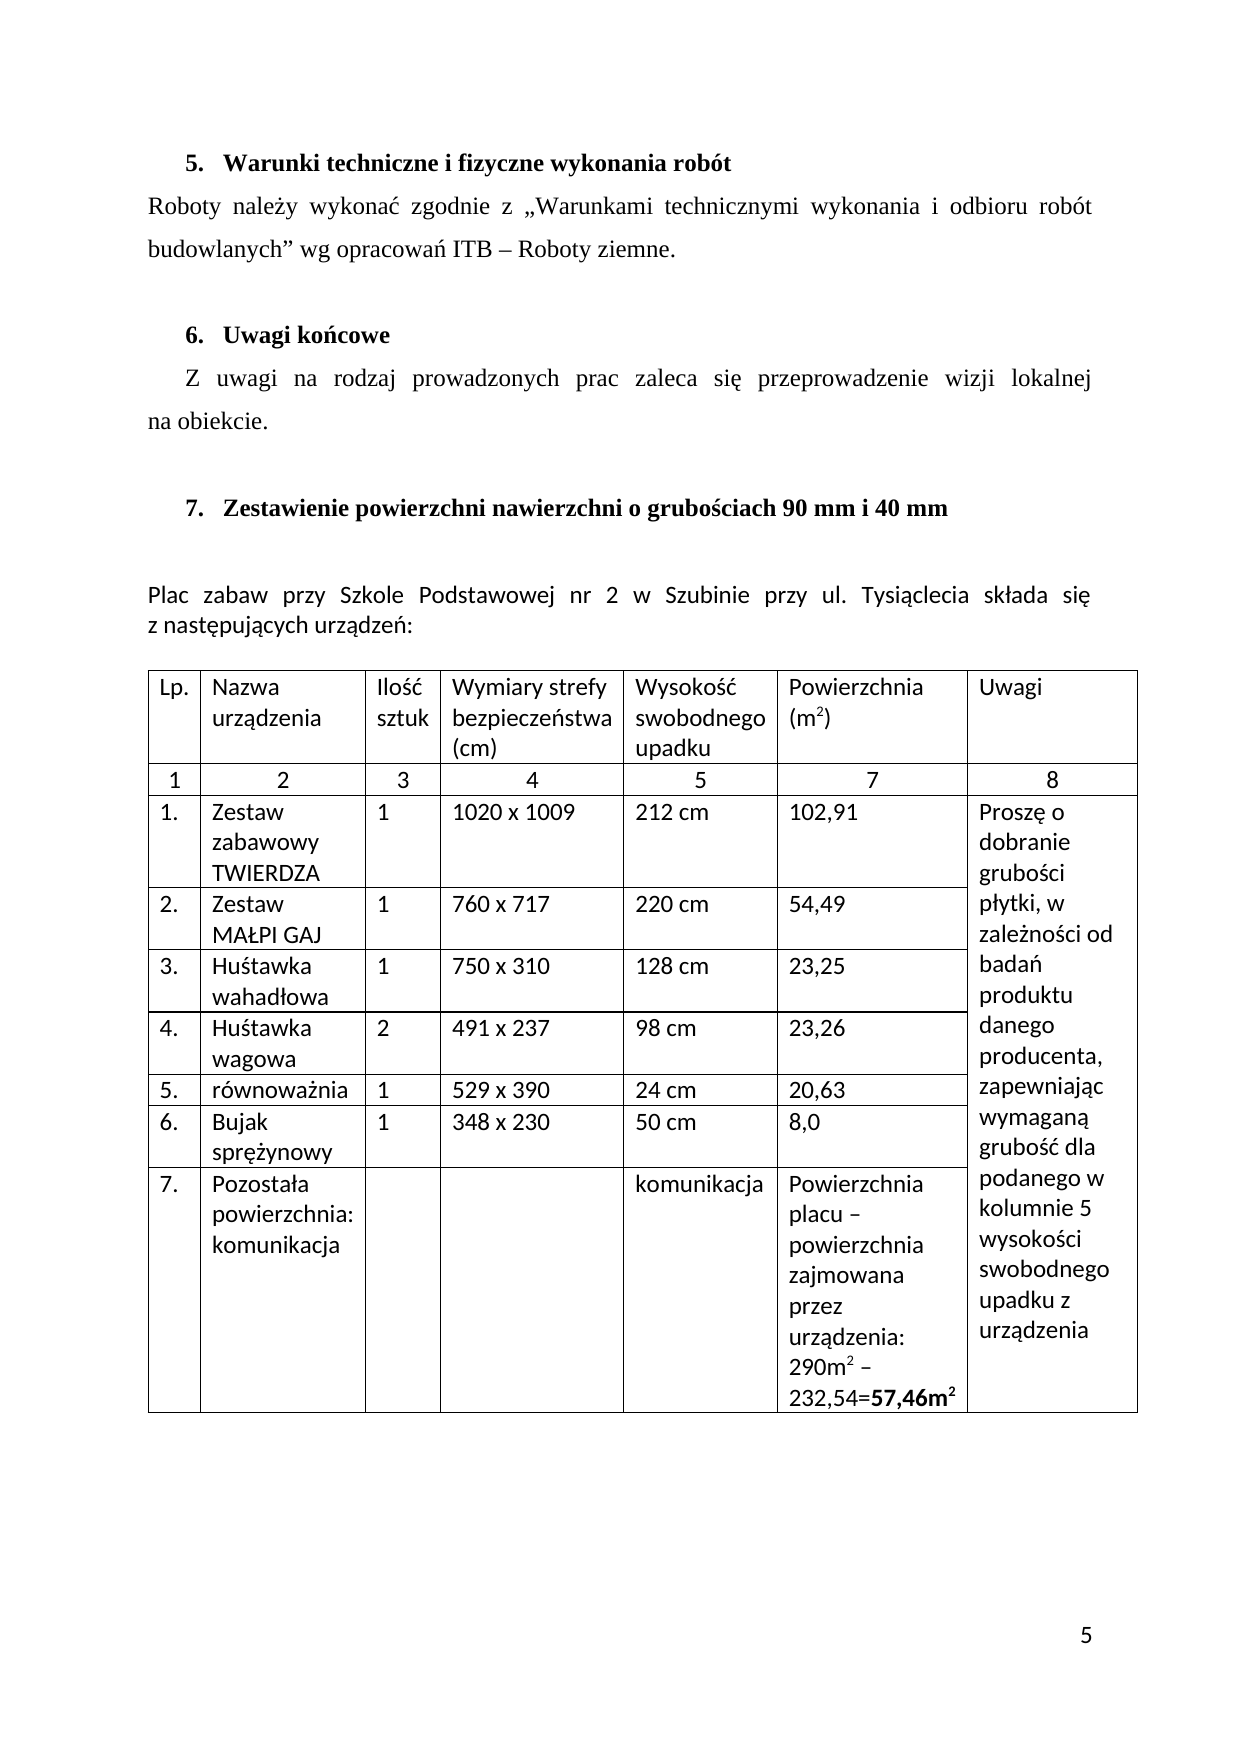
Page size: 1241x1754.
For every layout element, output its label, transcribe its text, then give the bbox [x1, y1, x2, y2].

table_header Powierzchnia (m2) [778, 671, 967, 763]
table_cell Pozostała powierzchnia: komunikacja [201, 1168, 365, 1412]
table_cell [441, 1168, 623, 1412]
table_cell 54,49 [778, 888, 967, 949]
table_header Uwagi [968, 671, 1137, 763]
table_cell 1. [149, 796, 200, 887]
table_cell 2 [366, 1013, 440, 1073]
table_cell 23,25 [778, 950, 967, 1011]
table_cell 102,91 [778, 796, 967, 887]
table_cell Huśtawka wahadłowa [201, 950, 365, 1011]
table_cell 1 [366, 950, 440, 1011]
table_cell 1 [149, 764, 200, 794]
table_cell 529 x 390 [441, 1075, 623, 1105]
table_cell 1 [366, 796, 440, 887]
table_cell Huśtawka wagowa [201, 1013, 365, 1073]
table_cell Powierzchnia placu – powierzchnia zajmowana przez urządzenia: 290m2 – 232,54=57,46m2 [778, 1168, 967, 1412]
table_cell 1 [366, 1106, 440, 1167]
table_cell 2. [149, 888, 200, 949]
table_header Ilość sztuk [366, 671, 440, 763]
table_cell 8 [968, 764, 1137, 794]
table_cell 4. [149, 1013, 200, 1073]
table_cell 750 x 310 [441, 950, 623, 1011]
subtitle Warunki techniczne i fizyczne wykonania robót [185, 148, 1093, 176]
table_cell Zestaw zabawowy TWIERDZA [201, 796, 365, 887]
table_cell 8,0 [778, 1106, 967, 1167]
table_cell 98 cm [624, 1013, 777, 1073]
text Z uwagi na rodzaj prowadzonych prac zaleca się przeprowadzenie wizji lokalnej na obiekcie. [148, 363, 1093, 435]
table_header Wysokość swobodnego upadku [624, 671, 777, 763]
table_cell 7 [778, 764, 967, 794]
table_cell 212 cm [624, 796, 777, 887]
table_cell 491 x 237 [441, 1013, 623, 1073]
subtitle Uwagi końcowe [185, 320, 1093, 349]
table_cell 128 cm [624, 950, 777, 1011]
text Roboty należy wykonać zgodnie z „Warunkami technicznymi wykonania i odbioru robót budowlanych” wg opracowań ITB – Roboty ziemne. [148, 191, 1093, 263]
table_header Wymiary strefy bezpieczeństwa (cm) [441, 671, 623, 763]
table_cell [366, 1168, 440, 1412]
table_cell Proszę o dobranie grubości płytki, w zależności od badań produktu danego producenta, zapewniając wymaganą grubość dla podanego w kolumnie 5 wysokości swobodnego upadku z urządzenia [968, 796, 1137, 1412]
table_cell 7. [149, 1168, 200, 1412]
table_cell 3. [149, 950, 200, 1011]
table_cell 220 cm [624, 888, 777, 949]
table_cell 50 cm [624, 1106, 777, 1167]
table_cell 5. [149, 1075, 200, 1105]
table_cell Zestaw MAŁPI GAJ [201, 888, 365, 949]
table_cell komunikacja [624, 1168, 777, 1412]
table_cell 1 [366, 888, 440, 949]
table_cell 23,26 [778, 1013, 967, 1073]
list Zestawienie powierzchni nawierzchni o grubościach 90 mm i 40 mm [185, 493, 1093, 521]
table_cell 20,63 [778, 1075, 967, 1105]
table_cell 6. [149, 1106, 200, 1167]
table_header Nazwa urządzenia [201, 671, 365, 763]
table_cell równoważnia [201, 1075, 365, 1105]
table_cell 760 x 717 [441, 888, 623, 949]
text Plac zabaw przy Szkole Podstawowej nr 2 w Szubinie przy ul. Tysiąclecia składa się z następujących urządzeń: [148, 579, 1093, 640]
table_cell 2 [201, 764, 365, 794]
table_cell 4 [441, 764, 623, 794]
table_cell 1 [366, 1075, 440, 1105]
table_header Lp. [149, 671, 200, 763]
table_cell 5 [624, 764, 777, 794]
table_cell 24 cm [624, 1075, 777, 1105]
table_cell Bujak sprężynowy [201, 1106, 365, 1167]
table_cell 348 x 230 [441, 1106, 623, 1167]
table_cell 3 [366, 764, 440, 794]
table_cell 1020 x 1009 [441, 796, 623, 887]
